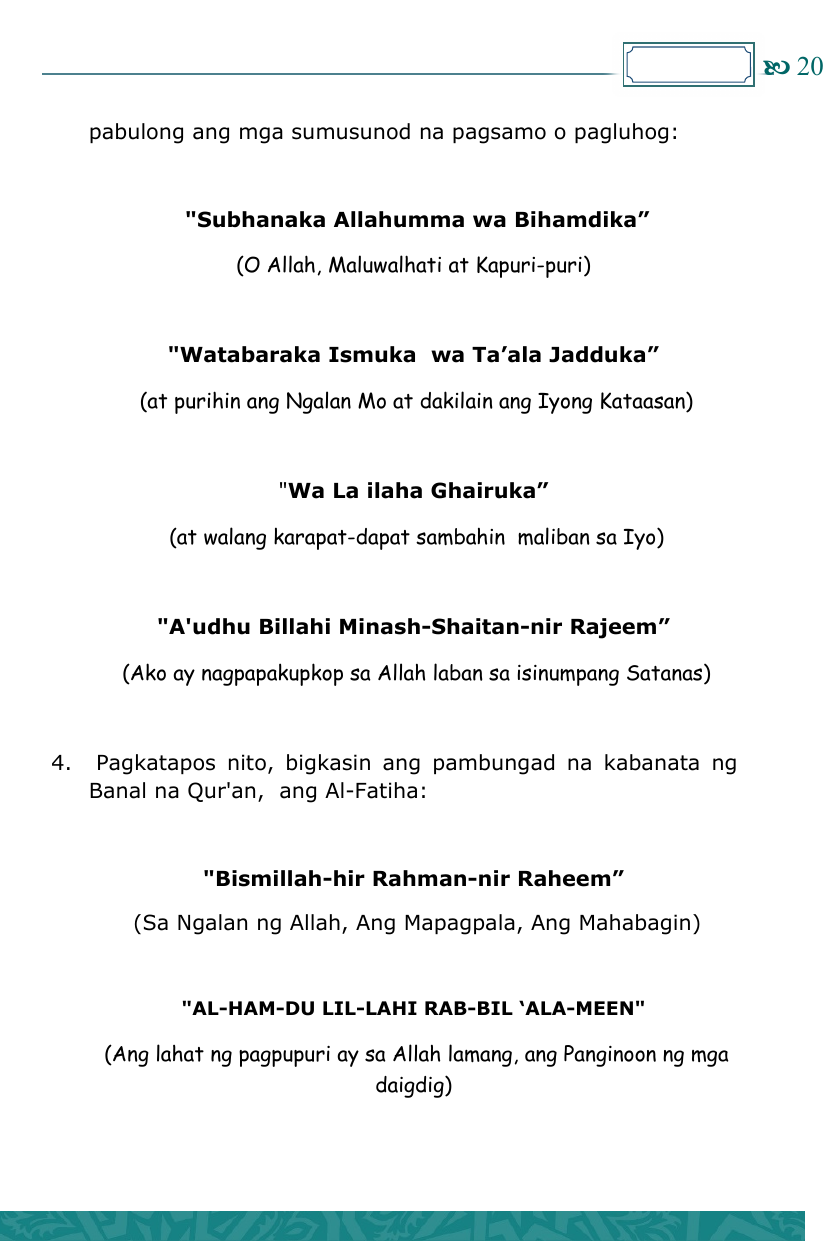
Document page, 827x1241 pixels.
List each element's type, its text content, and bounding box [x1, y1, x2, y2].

text "Wa La ilaha Ghairuka” [89, 478, 738, 503]
text (Sa Ngalan ng Allah, Ang Mapagpala, Ang Mahabagin) [89, 909, 738, 934]
text (Ako ay nagpapakupkop sa Allah laban sa isinumpang Satanas) [89, 658, 738, 687]
text "Subhanaka Allahumma wa Bihamdika” [89, 206, 738, 231]
text "Bismillah-hir Rahman-nir Raheem” [89, 865, 738, 890]
picture [0, 1211, 805, 1241]
text (Ang lahat ng pagpupuri ay sa Allah lamang, ang Panginoon ng mga daigdig) [89, 1038, 738, 1098]
text "Watabaraka Ismuka wa Ta’ala Jadduka” [89, 342, 738, 367]
text (at walang karapat-dapat sambahin maliban sa Iyo) [89, 522, 738, 551]
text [51, 118, 738, 143]
text (O Allah, Maluwalhati at Kapuri-puri) [89, 250, 738, 279]
text 4. Pagkatapos nito, bigkasin ang pambungad na kabanata ng Banal na Qur'an, ang Al-Fatiha: [51, 750, 738, 802]
text "AL-HAM-DU LIL-LAHI RAB-BIL ‘ALA-MEEN" [89, 997, 738, 1020]
text "A'udhu Billahi Minash-Shaitan-nir Rajeem” [89, 614, 738, 639]
text (at purihin ang at dakilain ang Iyong Kataasan) [89, 386, 738, 415]
